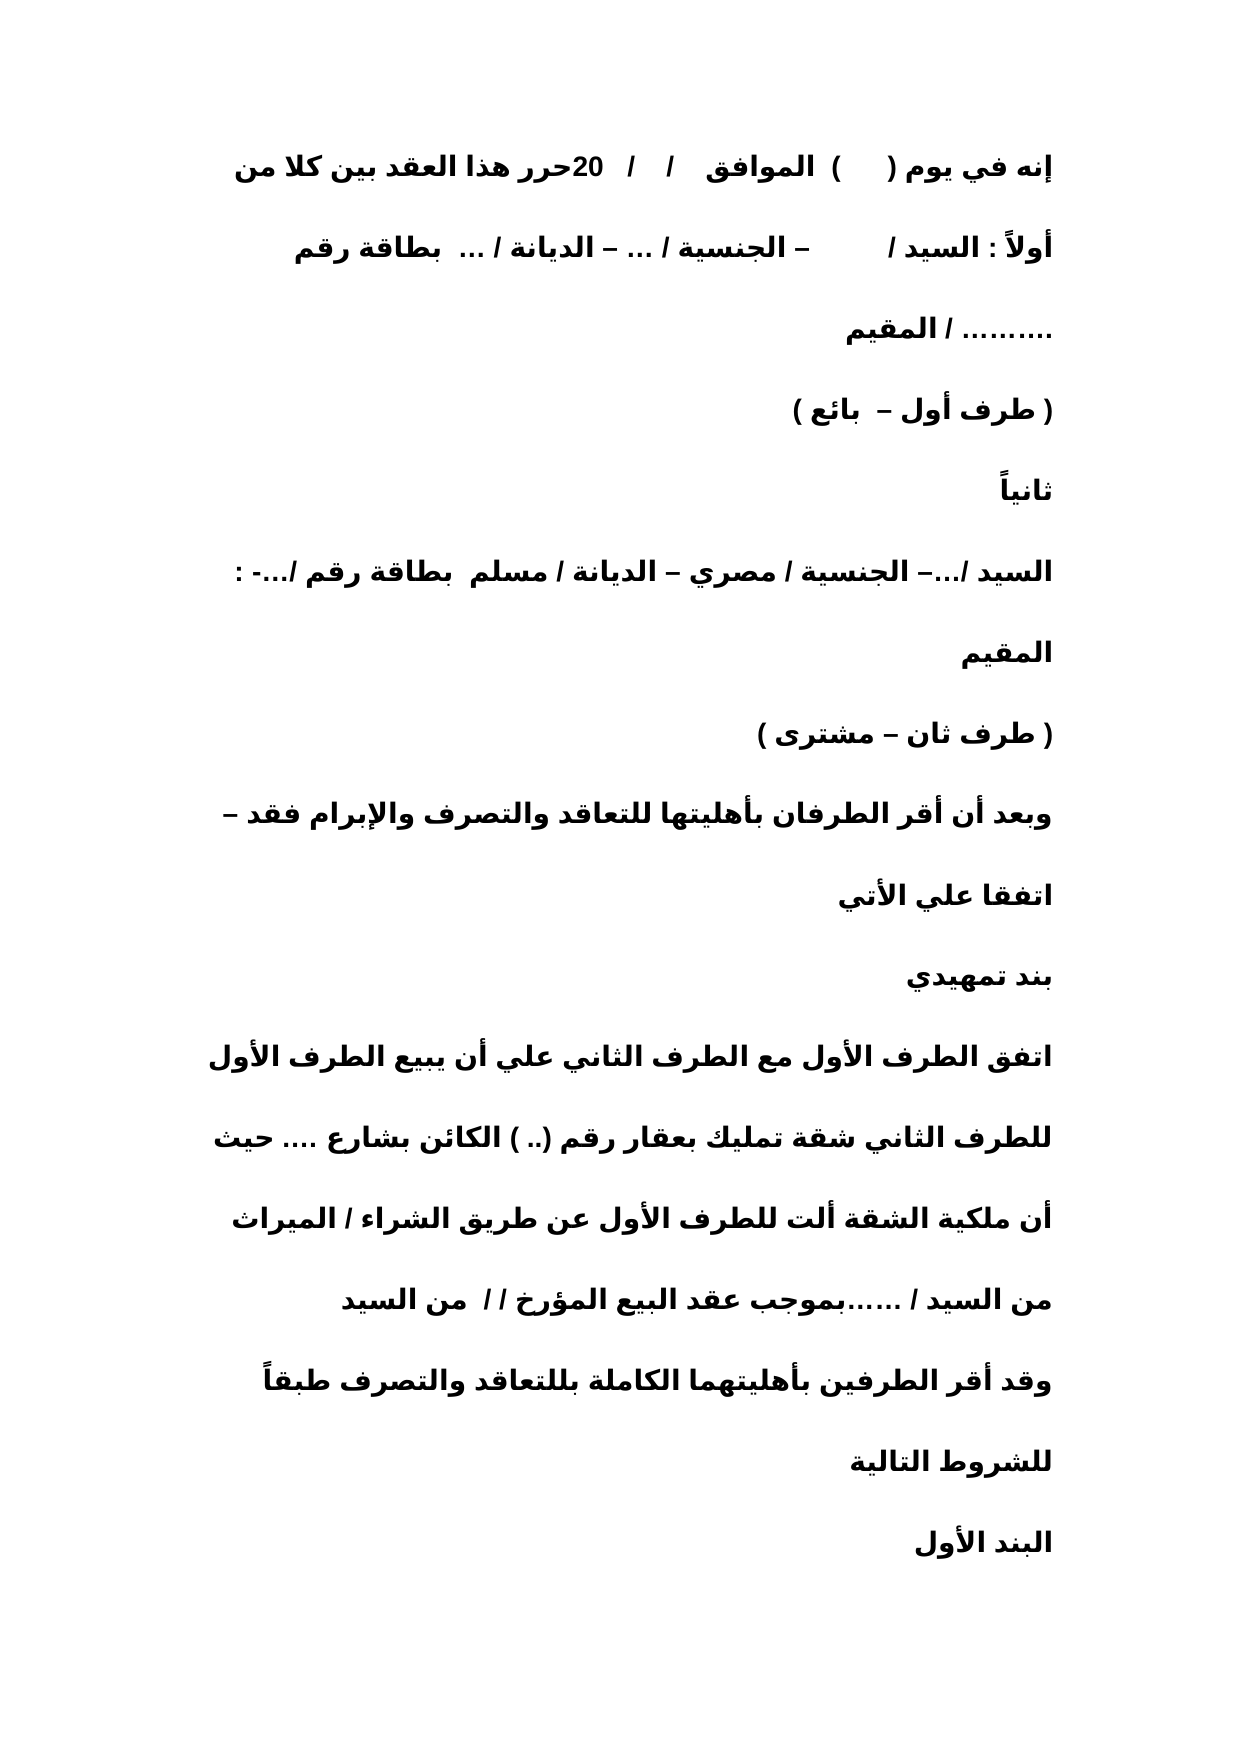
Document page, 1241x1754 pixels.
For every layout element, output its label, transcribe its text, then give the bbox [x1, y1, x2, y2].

text ثانياً [187, 474, 1053, 506]
text أولاً : السيد / – الجنسية / … – الديانة / … بطاقة رقم [187, 231, 1053, 263]
text البند الأول [187, 1526, 1053, 1558]
text المقيم / ………. [187, 312, 1053, 344]
text بند تمهيدي [187, 959, 1053, 992]
text وقد أقر الطرفين بأهليتهما الكاملة بللتعاقد والتصرف طبقاً للشروط التالية [187, 1364, 1053, 1477]
text ( طرف ثان – مشترى ) [187, 717, 1053, 749]
text اتفق الطرف الأول مع الطرف الثاني علي أن يبيع الطرف الأول للطرف الثاني شقة تمليك بعقار رقم (.. ) الكائن بشارع …. حيث أن ملكية الشقة ألت للطرف الأول عن طريق الشراء / الميراث من السيد / ……بموجب عقد البيع المؤرخ / / من السيد [187, 1040, 1053, 1316]
text – وبعد أن أقر الطرفان بأهليتها للتعاقد والتصرف والإبرام فقد اتفقا علي الأتي [187, 797, 1053, 911]
text ( طرف أول – بائع ) [187, 393, 1053, 425]
text إنه في يوم ( ) الموافق / / 20حرر هذا العقد بين كلا من [187, 150, 1053, 182]
text : السيد /…– الجنسية / مصري – الديانة / مسلم بطاقة رقم /…- المقيم [187, 555, 1053, 668]
